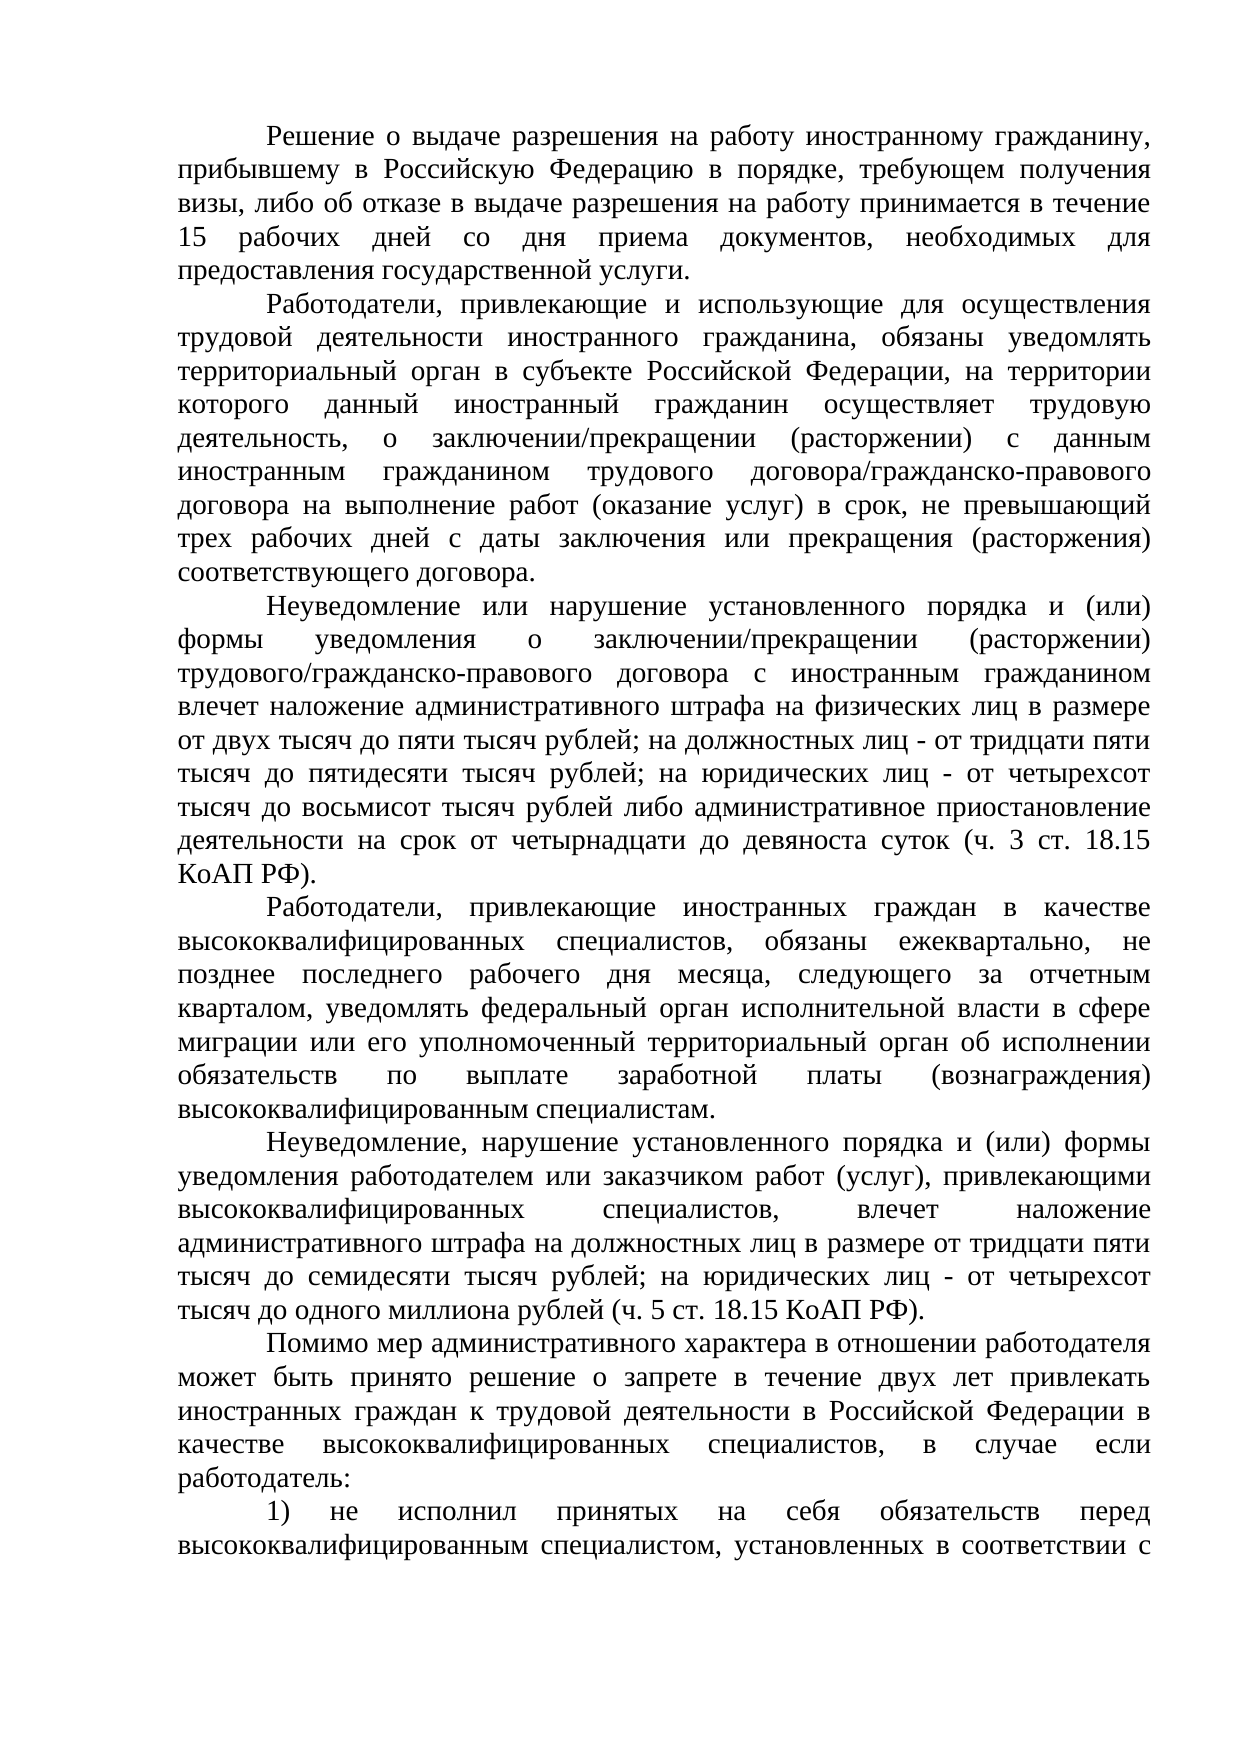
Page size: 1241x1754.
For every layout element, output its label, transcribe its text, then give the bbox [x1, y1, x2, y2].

text Работодатели, привлекающие иностранных граждан в качестве высококвалифицированных специалистов, обязаны ежеквартально, не позднее последнего рабочего дня месяца, следующего за отчетным кварталом, уведомлять федеральный орган исполнительной власти в сфере миграции или его уполномоченный территориальный орган об исполнении обязательств по выплате заработной платы (вознаграждения) высококвалифицированным специалистам. [177, 889, 1152, 1124]
text Решение о выдаче разрешения на работу иностранному гражданину, прибывшему в Российскую Федерацию в порядке, требующем получения визы, либо об отказе в выдаче разрешения на работу принимается в течение 15 рабочих дней со дня приема документов, необходимых для предоставления государственной услуги. [177, 118, 1152, 286]
text Работодатели, привлекающие и использующие для осуществления трудовой деятельности иностранного гражданина, обязаны уведомлять территориальный орган в субъекте Российской Федерации, на территории которого данный иностранный гражданин осуществляет трудовую деятельность, о заключении/прекращении (расторжении) с данным иностранным гражданином трудового договора/гражданско-правового договора на выполнение работ (оказание услуг) в срок, не превышающий трех рабочих дней с даты заключения или прекращения (расторжения) соответствующего договора. [177, 286, 1152, 588]
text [177, 1493, 1152, 1560]
text Неуведомление или нарушение установленного порядка и (или) формы уведомления о заключении/прекращении (расторжении) трудового/гражданско-правового договора с иностранным гражданином влечет наложение административного штрафа на физических лиц в размере от двух тысяч до пяти тысяч рублей; на должностных лиц - от тридцати пяти тысяч до пятидесяти тысяч рублей; на юридических лиц - от четырехсот тысяч до восьмисот тысяч рублей либо административное приостановление деятельности на срок от четырнадцати до девяноста суток (ч. 3 ст. 18.15 КоАП РФ). [177, 588, 1152, 889]
text Неуведомление, нарушение установленного порядка и (или) формы уведомления работодателем или заказчиком работ (услуг), привлекающими высококвалифицированных специалистов, влечет наложение административного штрафа на должностных лиц в размере от тридцати пяти тысяч до семидесяти тысяч рублей; на юридических лиц - от четырехсот тысяч до одного миллиона рублей (ч. 5 ст. 18.15 КоАП РФ). [177, 1124, 1152, 1326]
text Помимо мер административного характера в отношении работодателя может быть принято решение о запрете в течение двух лет привлекать иностранных граждан к трудовой деятельности в Российской Федерации в качестве высококвалифицированных специалистов, в случае если работодатель: [177, 1326, 1152, 1493]
